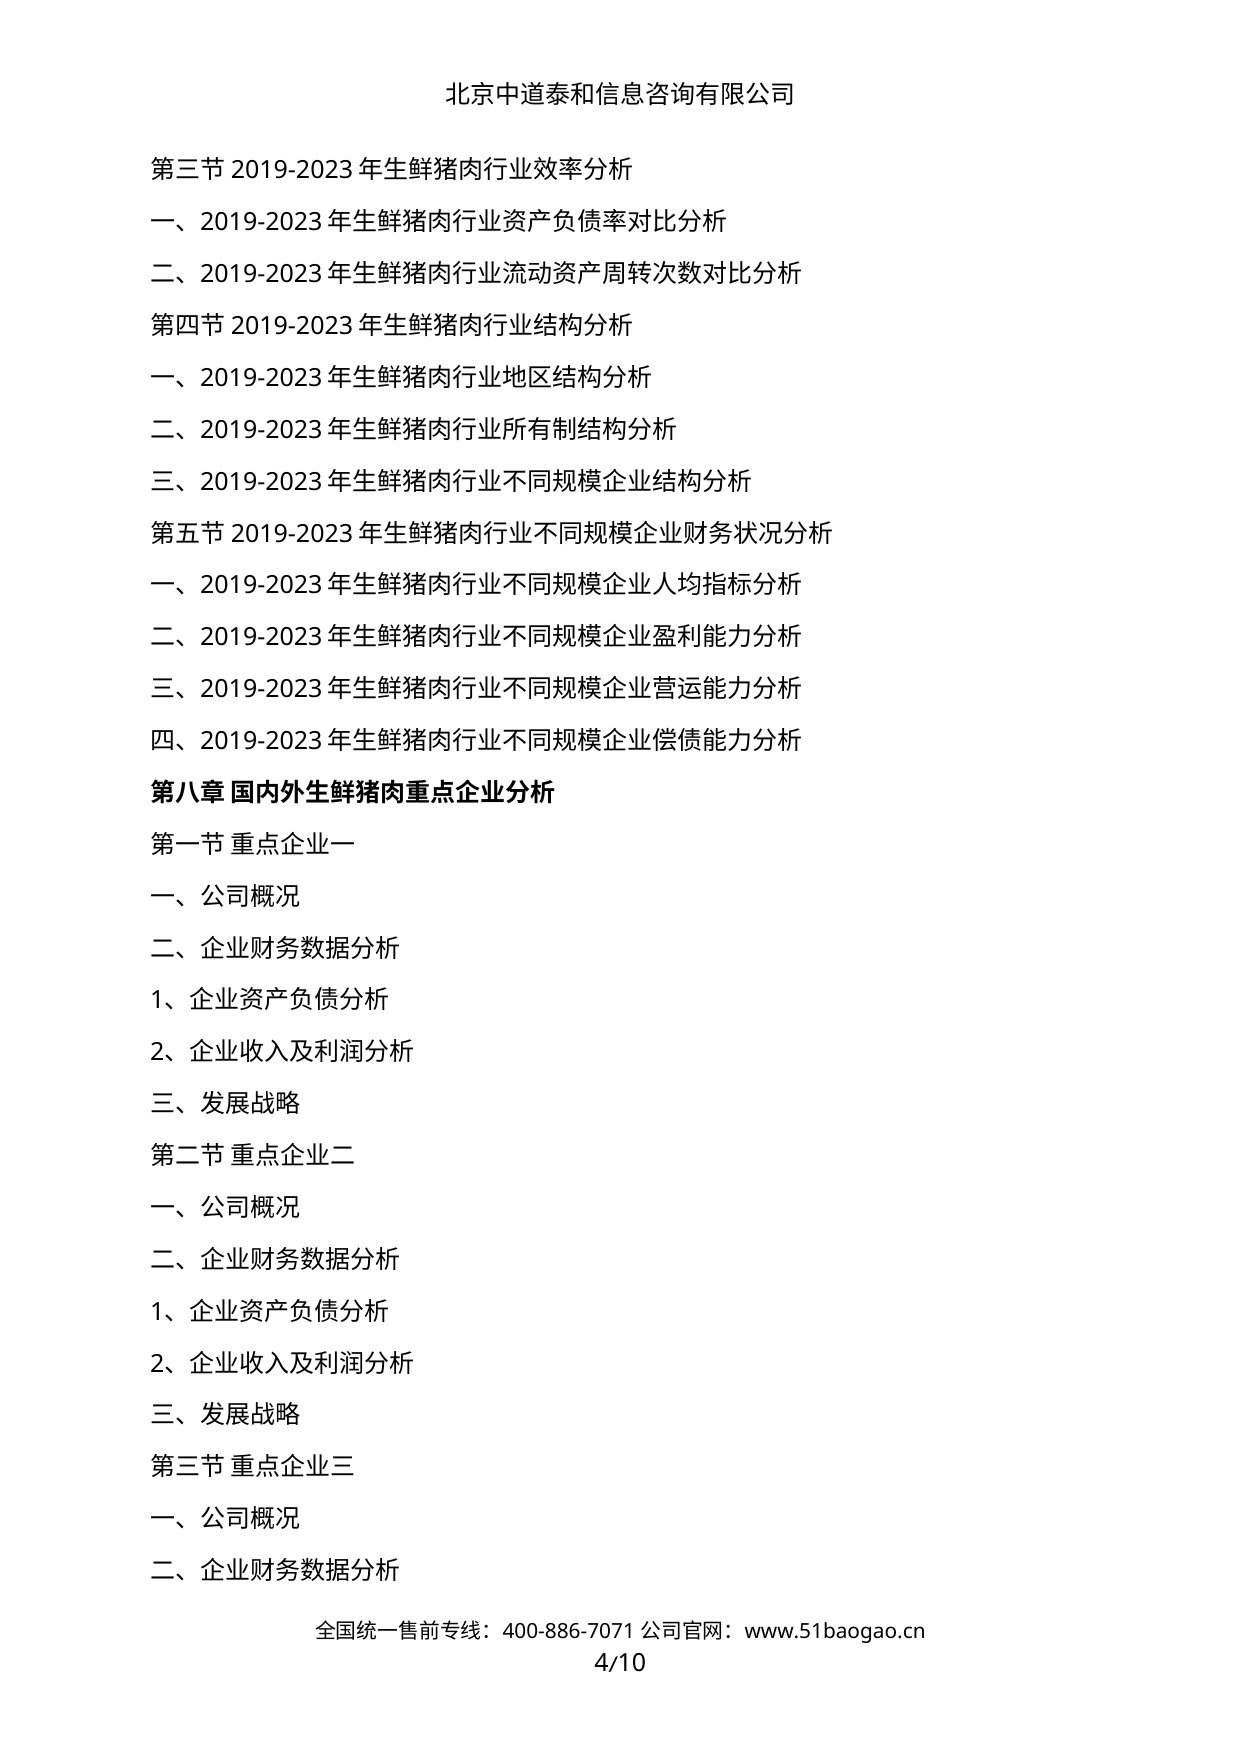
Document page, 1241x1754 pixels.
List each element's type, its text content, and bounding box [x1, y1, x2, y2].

text 二、2019-2023年生鲜猪肉行业所有制结构分析 [150, 409, 1090, 446]
text 第四节 2019-2023年生鲜猪肉行业结构分析 [150, 306, 1090, 342]
text 四、2019-2023年生鲜猪肉行业不同规模企业偿债能力分析 [150, 721, 1090, 757]
text 1、企业资产负债分析 [150, 980, 1090, 1016]
text 一、2019-2023年生鲜猪肉行业资产负债率对比分析 [150, 202, 1090, 238]
text 二、2019-2023年生鲜猪肉行业不同规模企业盈利能力分析 [150, 617, 1090, 653]
text 第三节 2019-2023年生鲜猪肉行业效率分析 [150, 150, 1090, 186]
text 第五节 2019-2023年生鲜猪肉行业不同规模企业财务状况分析 [150, 513, 1090, 549]
text 一、公司概况 [150, 1499, 1090, 1535]
text 二、2019-2023年生鲜猪肉行业流动资产周转次数对比分析 [150, 254, 1090, 290]
text 二、企业财务数据分析 [150, 1551, 1090, 1587]
text 2、企业收入及利润分析 [150, 1032, 1090, 1068]
text 三、发展战略 [150, 1395, 1090, 1431]
text 三、2019-2023年生鲜猪肉行业不同规模企业结构分析 [150, 461, 1090, 497]
text 一、2019-2023年生鲜猪肉行业地区结构分析 [150, 357, 1090, 394]
text 一、公司概况 [150, 876, 1090, 912]
text 第三节 重点企业三 [150, 1447, 1090, 1483]
text 1、企业资产负债分析 [150, 1291, 1090, 1327]
text 第二节 重点企业二 [150, 1136, 1090, 1172]
text 一、2019-2023年生鲜猪肉行业不同规模企业人均指标分析 [150, 565, 1090, 601]
text 二、企业财务数据分析 [150, 928, 1090, 964]
text 2、企业收入及利润分析 [150, 1343, 1090, 1379]
text 二、企业财务数据分析 [150, 1239, 1090, 1276]
text 第一节 重点企业一 [150, 824, 1090, 861]
text 三、发展战略 [150, 1084, 1090, 1120]
text 一、公司概况 [150, 1187, 1090, 1224]
text 第八章 国内外生鲜猪肉重点企业分析 [150, 772, 1090, 809]
text 三、2019-2023年生鲜猪肉行业不同规模企业营运能力分析 [150, 669, 1090, 705]
